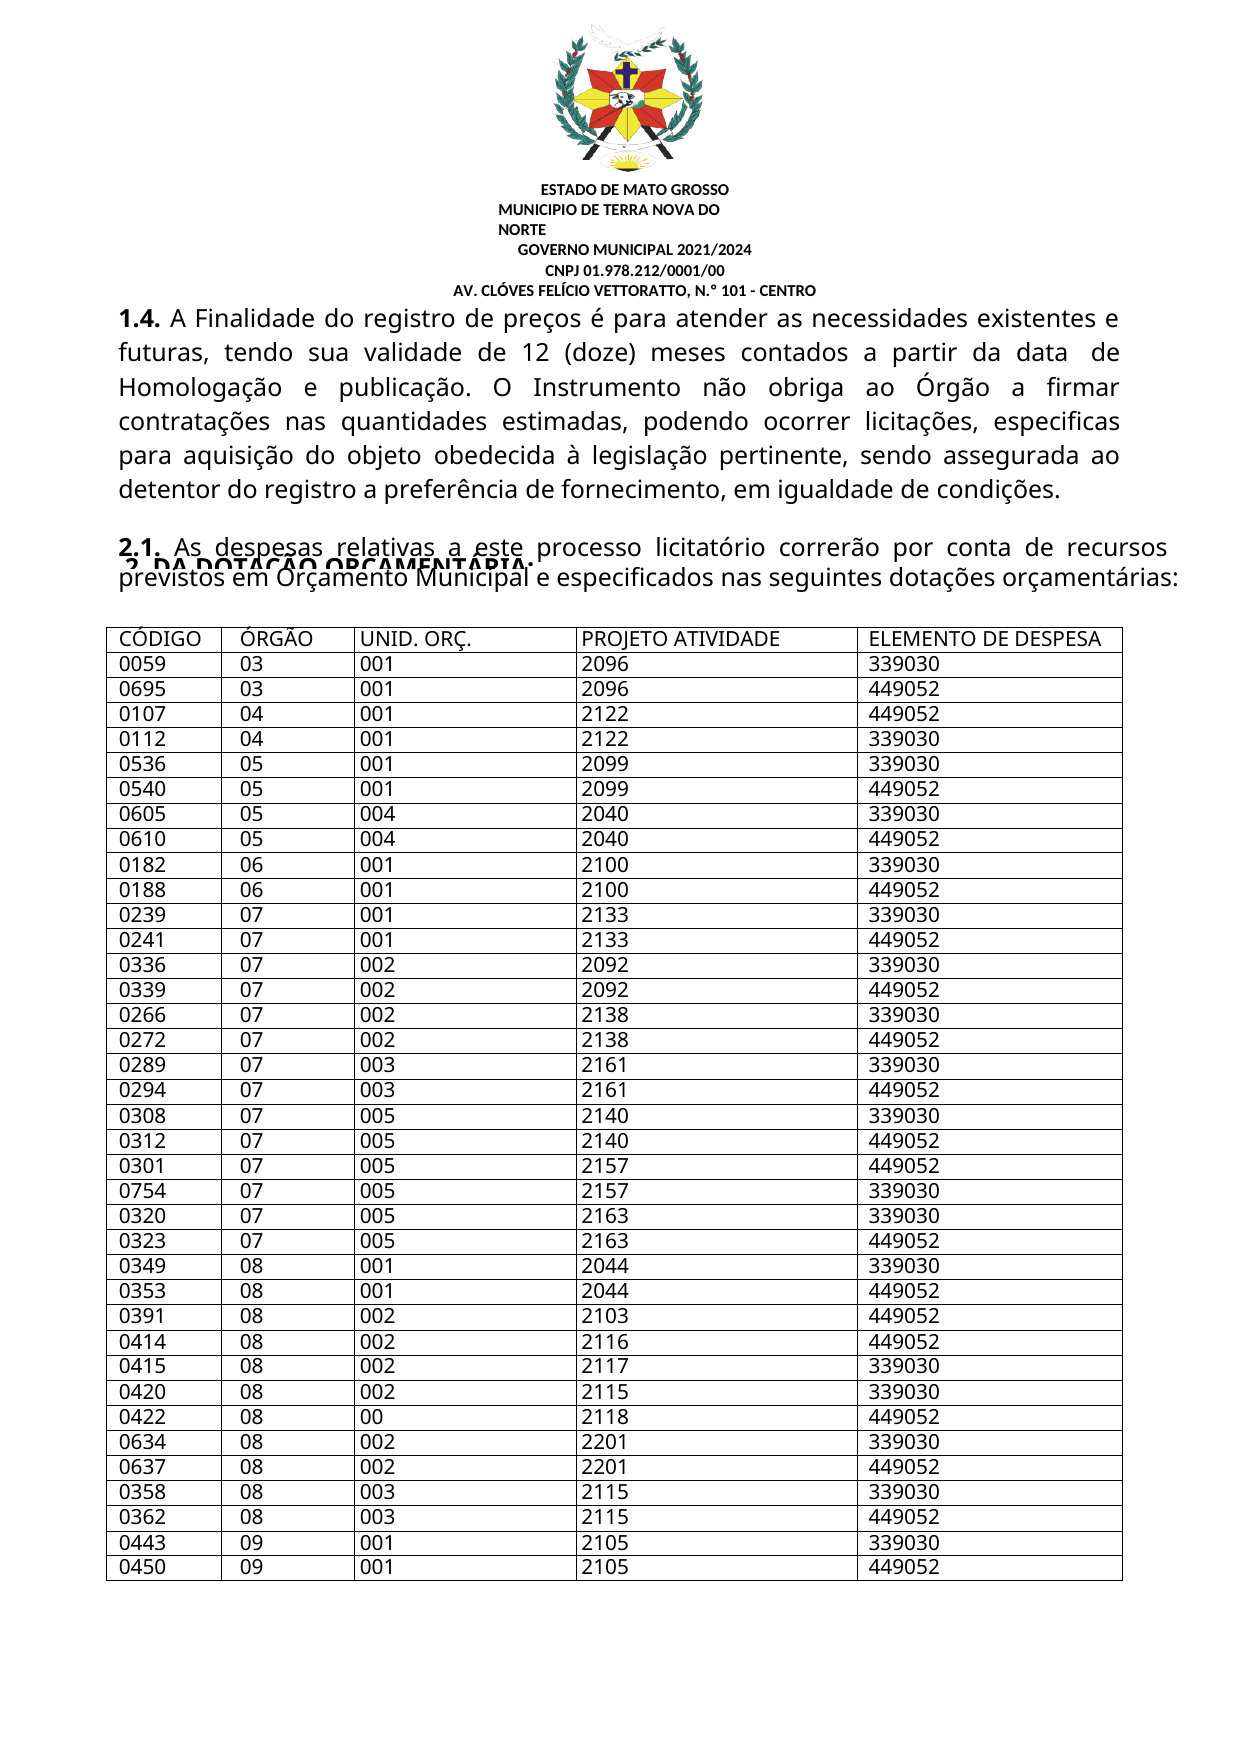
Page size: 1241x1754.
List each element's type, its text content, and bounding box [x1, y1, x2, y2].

table_cell 0182 [107, 853, 221, 878]
table_cell 449052 [858, 1556, 1122, 1580]
table_cell 2040 [577, 804, 857, 827]
text 2.1. As despesas relativas a este processo licitatório correrão por conta de recursos [118, 535, 1194, 562]
table_cell 0320 [107, 1205, 221, 1229]
table_cell 07 [222, 1155, 354, 1179]
table_cell 001 [355, 1532, 576, 1555]
table_cell 339030 [858, 653, 1122, 677]
table_cell 0059 [107, 653, 221, 677]
table_cell 2105 [577, 1532, 857, 1555]
table_cell 449052 [858, 1506, 1122, 1531]
table_cell 2100 [577, 879, 857, 903]
table_cell 339030 [858, 1381, 1122, 1405]
table_cell 0540 [107, 778, 221, 802]
table_cell 449052 [858, 1280, 1122, 1304]
table_cell 0112 [107, 728, 221, 752]
table_cell 05 [222, 753, 354, 777]
table_cell 339030 [858, 1255, 1122, 1279]
table_cell 0294 [107, 1080, 221, 1103]
table_cell 2133 [577, 904, 857, 928]
table_cell 449052 [858, 1456, 1122, 1480]
table_cell 2122 [577, 703, 857, 727]
table_header ÓRGÃO [222, 628, 354, 652]
table_cell 449052 [858, 778, 1122, 802]
table_cell 2100 [577, 853, 857, 878]
table_cell 2161 [577, 1080, 857, 1103]
table_cell 002 [355, 1305, 576, 1330]
table_cell 2201 [577, 1431, 857, 1455]
table_cell 001 [355, 1556, 576, 1580]
table_cell 0358 [107, 1481, 221, 1505]
table_header ELEMENTO DE DESPESA [858, 628, 1122, 652]
table_cell 06 [222, 879, 354, 903]
table_cell 08 [222, 1406, 354, 1430]
table_cell 449052 [858, 1305, 1122, 1330]
table_cell 0107 [107, 703, 221, 727]
table_cell 0353 [107, 1280, 221, 1304]
table_cell 2099 [577, 753, 857, 777]
table_cell 2103 [577, 1305, 857, 1330]
table_cell 0536 [107, 753, 221, 777]
table_header UNID. ORÇ. [355, 628, 576, 652]
table_cell 0634 [107, 1431, 221, 1455]
table_cell 2117 [577, 1356, 857, 1379]
table_cell 0289 [107, 1054, 221, 1078]
table_cell 0301 [107, 1155, 221, 1179]
table_cell 0415 [107, 1356, 221, 1379]
table_cell 005 [355, 1130, 576, 1154]
table_cell 449052 [858, 678, 1122, 702]
table_cell 08 [222, 1356, 354, 1379]
text previstos em Orçamento Municipal e especificados nas seguintes dotações orçamentárias: [118, 562, 1194, 592]
table_cell 005 [355, 1230, 576, 1254]
table_cell 2092 [577, 979, 857, 1003]
table_cell 449052 [858, 1155, 1122, 1179]
table_cell 2157 [577, 1155, 857, 1179]
table_cell 002 [355, 1331, 576, 1354]
table_cell 07 [222, 1004, 354, 1028]
table_cell 07 [222, 1230, 354, 1254]
table_cell 339030 [858, 1532, 1122, 1555]
table_cell 08 [222, 1431, 354, 1455]
table_cell 2138 [577, 1004, 857, 1028]
table_cell 001 [355, 678, 576, 702]
table_cell 449052 [858, 929, 1122, 953]
table_cell 0754 [107, 1180, 221, 1204]
text ESTADO DE MATO GROSSO MUNICIPIO DE TERRA NOVA DO NORTE [498, 179, 771, 239]
table_cell 08 [222, 1331, 354, 1354]
table_cell 001 [355, 728, 576, 752]
table_cell 339030 [858, 1180, 1122, 1204]
table_cell 0312 [107, 1130, 221, 1154]
table_cell 2140 [577, 1130, 857, 1154]
table_header CÓDIGO [107, 628, 221, 652]
table_cell 005 [355, 1155, 576, 1179]
table_cell 005 [355, 1180, 576, 1204]
table_cell 002 [355, 1456, 576, 1480]
table_cell 339030 [858, 1481, 1122, 1505]
table_cell 001 [355, 904, 576, 928]
table_cell 0188 [107, 879, 221, 903]
table_cell 08 [222, 1255, 354, 1279]
table_cell 0637 [107, 1456, 221, 1480]
table_cell 2118 [577, 1406, 857, 1430]
table_cell 001 [355, 879, 576, 903]
table_cell 0443 [107, 1532, 221, 1555]
table_cell 0239 [107, 904, 221, 928]
table_cell 2163 [577, 1230, 857, 1254]
table_cell 04 [222, 728, 354, 752]
table_cell 001 [355, 1255, 576, 1279]
table_cell 2161 [577, 1054, 857, 1078]
table_cell 07 [222, 979, 354, 1003]
table_cell 339030 [858, 904, 1122, 928]
table_cell 005 [355, 1205, 576, 1229]
table_cell 0362 [107, 1506, 221, 1531]
table_cell 0414 [107, 1331, 221, 1354]
table_cell 002 [355, 954, 576, 978]
table_cell 339030 [858, 1004, 1122, 1028]
table_cell 001 [355, 653, 576, 677]
table_cell 339030 [858, 1054, 1122, 1078]
table_cell 001 [355, 929, 576, 953]
table_cell 07 [222, 1029, 354, 1053]
text 1.4. A Finalidade do registro de preços é para atender as necessidades existentes e futuras, tendo sua validade de 12 (doze) meses contados a partir da data de Homologação e publicação. O Instrumento não obriga ao Órgão a firmar contratações nas quantidades estimadas, podendo ocorrer licitações, especificas para aquisição do objeto obedecida à legislação pertinente, sendo assegurada ao detentor do registro a preferência de fornecimento, em igualdade de condições. [118, 301, 1121, 505]
table_cell 0308 [107, 1105, 221, 1129]
table_cell 2096 [577, 678, 857, 702]
text GOVERNO MUNICIPAL 2021/2024 CNPJ 01.978.212/0001/00 [518, 240, 752, 280]
table_cell 08 [222, 1506, 354, 1531]
table_cell 339030 [858, 1105, 1122, 1129]
table_cell 004 [355, 829, 576, 852]
table_cell 449052 [858, 1029, 1122, 1053]
table_cell 0391 [107, 1305, 221, 1330]
table_cell 339030 [858, 1356, 1122, 1379]
table_cell 002 [355, 1381, 576, 1405]
table_cell 08 [222, 1280, 354, 1304]
table_cell 2133 [577, 929, 857, 953]
table_cell 002 [355, 979, 576, 1003]
table_cell 2201 [577, 1456, 857, 1480]
table_cell 00 [355, 1406, 576, 1430]
table_cell 08 [222, 1456, 354, 1480]
table_cell 449052 [858, 1331, 1122, 1354]
table_cell 09 [222, 1556, 354, 1580]
table_cell 0241 [107, 929, 221, 953]
table_cell 339030 [858, 753, 1122, 777]
table_cell 2115 [577, 1506, 857, 1531]
table_cell 449052 [858, 979, 1122, 1003]
table_cell 2140 [577, 1105, 857, 1129]
table_cell 003 [355, 1080, 576, 1103]
table_cell 004 [355, 804, 576, 827]
table_cell 339030 [858, 853, 1122, 878]
table_cell 002 [355, 1004, 576, 1028]
table_cell 2163 [577, 1205, 857, 1229]
table_cell 001 [355, 778, 576, 802]
table_cell 2099 [577, 778, 857, 802]
table_cell 001 [355, 1280, 576, 1304]
table_cell 2116 [577, 1331, 857, 1354]
table_cell 07 [222, 954, 354, 978]
table_cell 05 [222, 778, 354, 802]
table_cell 05 [222, 829, 354, 852]
table_cell 2040 [577, 829, 857, 852]
table_cell 0336 [107, 954, 221, 978]
table_cell 339030 [858, 1431, 1122, 1455]
table_cell 002 [355, 1356, 576, 1379]
table_cell 339030 [858, 804, 1122, 827]
table_cell 449052 [858, 1230, 1122, 1254]
table_cell 08 [222, 1481, 354, 1505]
table_cell 07 [222, 1054, 354, 1078]
table_cell 07 [222, 1180, 354, 1204]
table_cell 449052 [858, 829, 1122, 852]
table_cell 0695 [107, 678, 221, 702]
table_cell 2105 [577, 1556, 857, 1580]
table_cell 07 [222, 1105, 354, 1129]
table_cell 001 [355, 753, 576, 777]
table_cell 08 [222, 1381, 354, 1405]
table_cell 2044 [577, 1280, 857, 1304]
table_cell 002 [355, 1029, 576, 1053]
table_cell 001 [355, 853, 576, 878]
picture [553, 24, 703, 172]
table_cell 339030 [858, 954, 1122, 978]
table_cell 0323 [107, 1230, 221, 1254]
table_cell 07 [222, 929, 354, 953]
table_cell 449052 [858, 1130, 1122, 1154]
table_cell 2092 [577, 954, 857, 978]
table_cell 08 [222, 1305, 354, 1330]
table_cell 339030 [858, 728, 1122, 752]
table_cell 2096 [577, 653, 857, 677]
table_cell 05 [222, 804, 354, 827]
table_cell 001 [355, 703, 576, 727]
table_cell 03 [222, 653, 354, 677]
table_cell 07 [222, 1130, 354, 1154]
table_cell 07 [222, 1205, 354, 1229]
table_cell 003 [355, 1481, 576, 1505]
table_cell 0450 [107, 1556, 221, 1580]
table_cell 0266 [107, 1004, 221, 1028]
table_cell 002 [355, 1431, 576, 1455]
table_cell 0272 [107, 1029, 221, 1053]
table_cell 0605 [107, 804, 221, 827]
table_cell 0349 [107, 1255, 221, 1279]
table_cell 449052 [858, 1406, 1122, 1430]
table_cell 449052 [858, 1080, 1122, 1103]
table_cell 04 [222, 703, 354, 727]
table_cell 0339 [107, 979, 221, 1003]
table_cell 2115 [577, 1481, 857, 1505]
table_cell 449052 [858, 879, 1122, 903]
table_cell 06 [222, 853, 354, 878]
table_cell 0422 [107, 1406, 221, 1430]
table_cell 07 [222, 1080, 354, 1103]
table_cell 005 [355, 1105, 576, 1129]
table_cell 2115 [577, 1381, 857, 1405]
table_cell 09 [222, 1532, 354, 1555]
table_cell 449052 [858, 703, 1122, 727]
table_header PROJETO ATIVIDADE [577, 628, 857, 652]
table_cell 0420 [107, 1381, 221, 1405]
text AV. CLÓVES FELÍCIO VETTORATTO, N.º 101 - CENTRO [77, 280, 1192, 301]
table_cell 2122 [577, 728, 857, 752]
table_cell 2157 [577, 1180, 857, 1204]
table_cell 2044 [577, 1255, 857, 1279]
table_cell 07 [222, 904, 354, 928]
table_cell 2138 [577, 1029, 857, 1053]
table_cell 03 [222, 678, 354, 702]
table_cell 339030 [858, 1205, 1122, 1229]
table_cell 003 [355, 1054, 576, 1078]
table_cell 003 [355, 1506, 576, 1531]
table_cell 0610 [107, 829, 221, 852]
